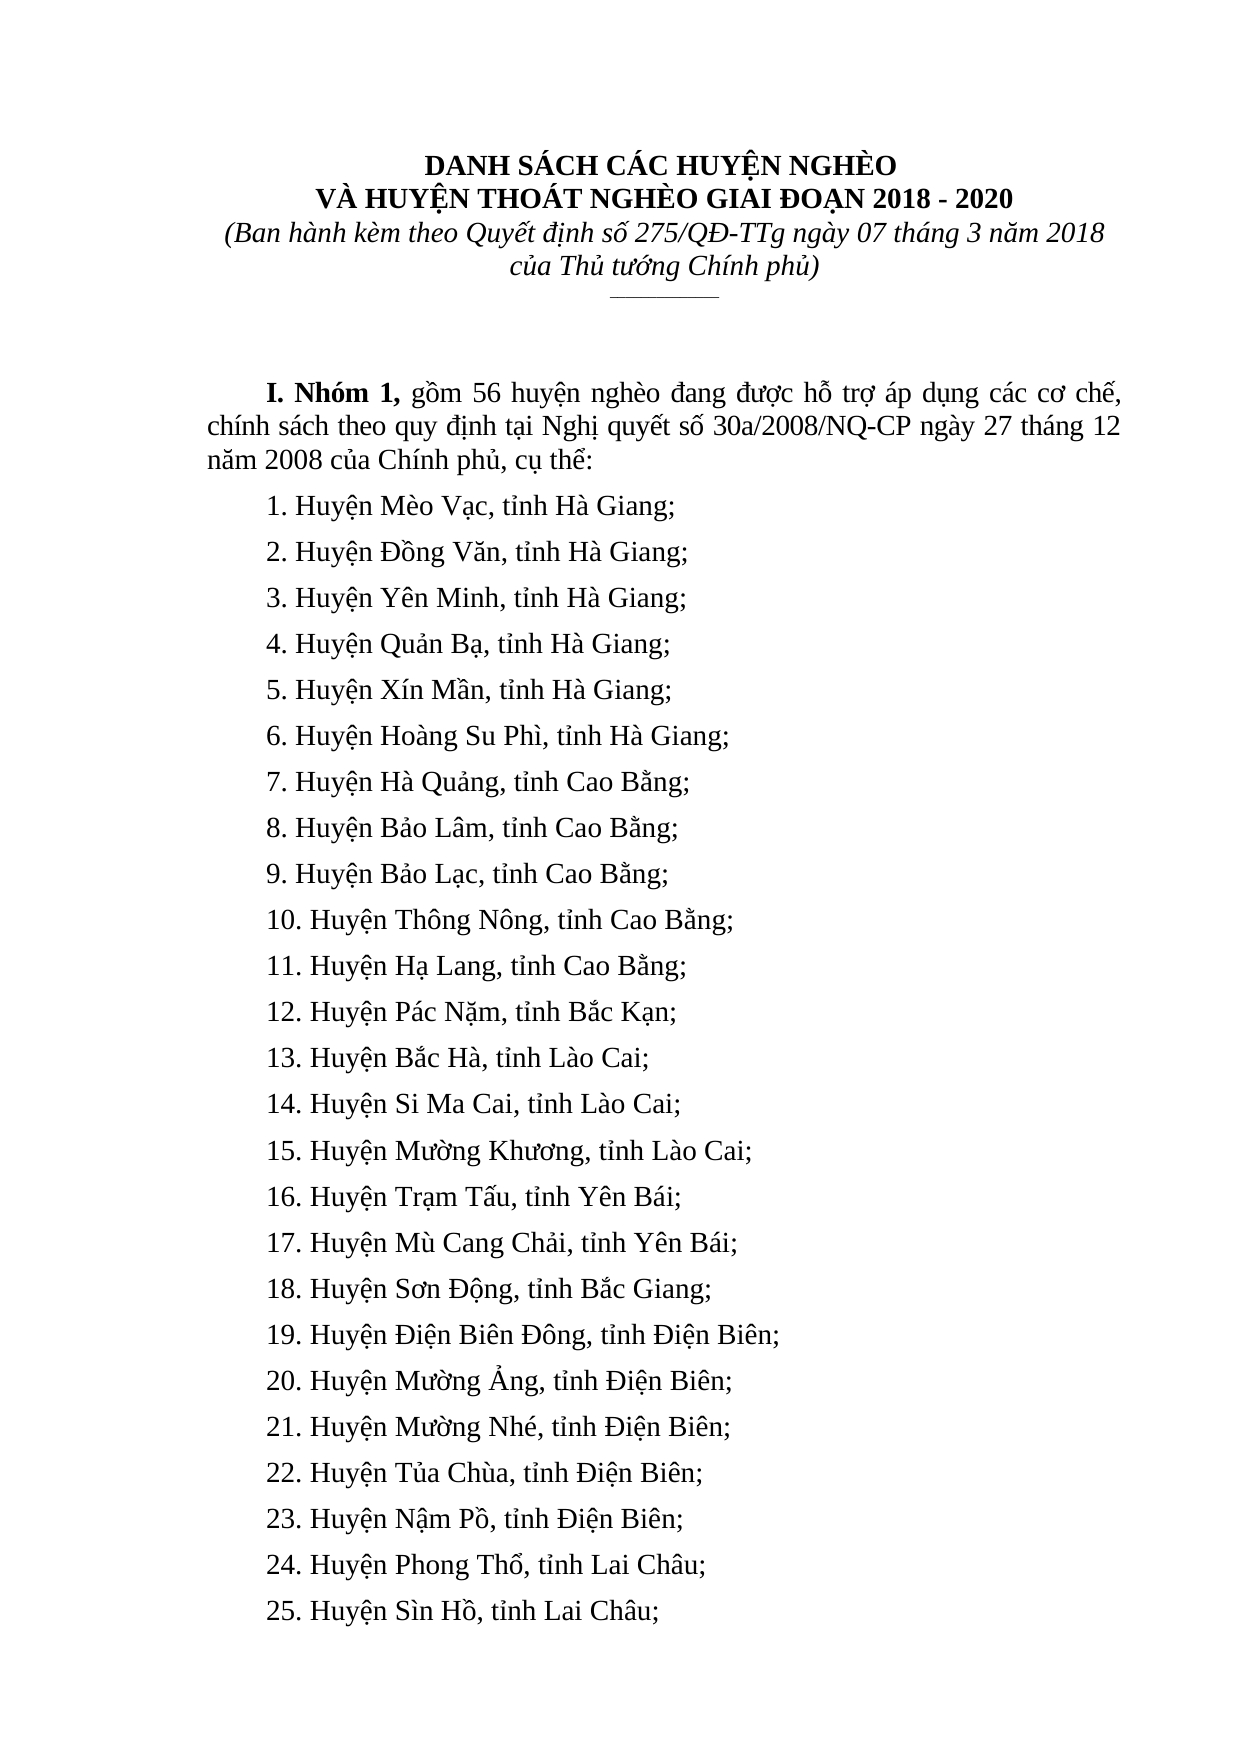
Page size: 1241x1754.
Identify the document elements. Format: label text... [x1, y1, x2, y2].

text 21. Huyện Mường Nhé, tỉnh Điện Biên; [207, 1409, 1122, 1442]
text I. Nhóm 1, gồm 56 huyện nghèo đang được hỗ trợ áp dụng các cơ chế, chính sách theo quy định tại Nghị quyết số 30a/2008/NQ-CP ngày 27 tháng 12 năm 2008 của Chính phủ, cụ thể: [207, 375, 1122, 476]
text 24. Huyện Phong Thổ, tỉnh Lai Châu; [207, 1547, 1122, 1581]
text 17. Huyện Mù Cang Chải, tỉnh Yên Bái; [207, 1225, 1122, 1258]
text 19. Huyện Điện Biên Đông, tỉnh Điện Biên; [207, 1317, 1122, 1350]
text 8. Huyện Bảo Lâm, tỉnh Cao Bằng; [207, 810, 1122, 844]
text 16. Huyện Trạm Tấu, tỉnh Yên Bái; [207, 1179, 1122, 1212]
text 10. Huyện Thông Nông, tỉnh Cao Bằng; [207, 902, 1122, 936]
text 20. Huyện Mường Ảng, tỉnh Điện Biên; [207, 1363, 1122, 1396]
text 13. Huyện Bắc Hà, tỉnh Lào Cai; [207, 1041, 1122, 1074]
text 7. Huyện Hà Quảng, tỉnh Cao Bằng; [207, 764, 1122, 798]
text 6. Huyện Hoàng Su Phì, tỉnh Hà Giang; [207, 718, 1122, 752]
text 12. Huyện Pác Nặm, tỉnh Bắc Kạn; [207, 994, 1122, 1028]
text (Ban hành kèm theo Quyết định số 275/QĐ-TTg ngày 07 tháng 3 năm 2018 của Thủ tướng Chính phủ) [207, 215, 1122, 282]
text 23. Huyện Nậm Pồ, tỉnh Điện Biên; [207, 1501, 1122, 1534]
text 3. Huyện Yên Minh, tỉnh Hà Giang; [207, 580, 1122, 614]
text DANH SÁCH CÁC HUYỆN NGHÈO VÀ HUYỆN THOÁT NGHÈO GIAI ĐOẠN 2018 - 2020 [207, 148, 1122, 215]
text 15. Huyện Mường Khương, tỉnh Lào Cai; [207, 1133, 1122, 1166]
text ______________ [207, 282, 1122, 313]
text 14. Huyện Si Ma Cai, tỉnh Lào Cai; [207, 1087, 1122, 1120]
text 11. Huyện Hạ Lang, tỉnh Cao Bằng; [207, 948, 1122, 982]
text 2. Huyện Đồng Văn, tỉnh Hà Giang; [207, 534, 1122, 568]
text 4. Huyện Quản Bạ, tỉnh Hà Giang; [207, 626, 1122, 660]
text 5. Huyện Xín Mần, tỉnh Hà Giang; [207, 672, 1122, 706]
text 18. Huyện Sơn Động, tỉnh Bắc Giang; [207, 1271, 1122, 1304]
text 22. Huyện Tủa Chùa, tỉnh Điện Biên; [207, 1455, 1122, 1488]
text 25. Huyện Sìn Hồ, tỉnh Lai Châu; [207, 1593, 1122, 1627]
text 1. Huyện Mèo Vạc, tỉnh Hà Giang; [207, 488, 1122, 522]
text 9. Huyện Bảo Lạc, tỉnh Cao Bằng; [207, 856, 1122, 890]
